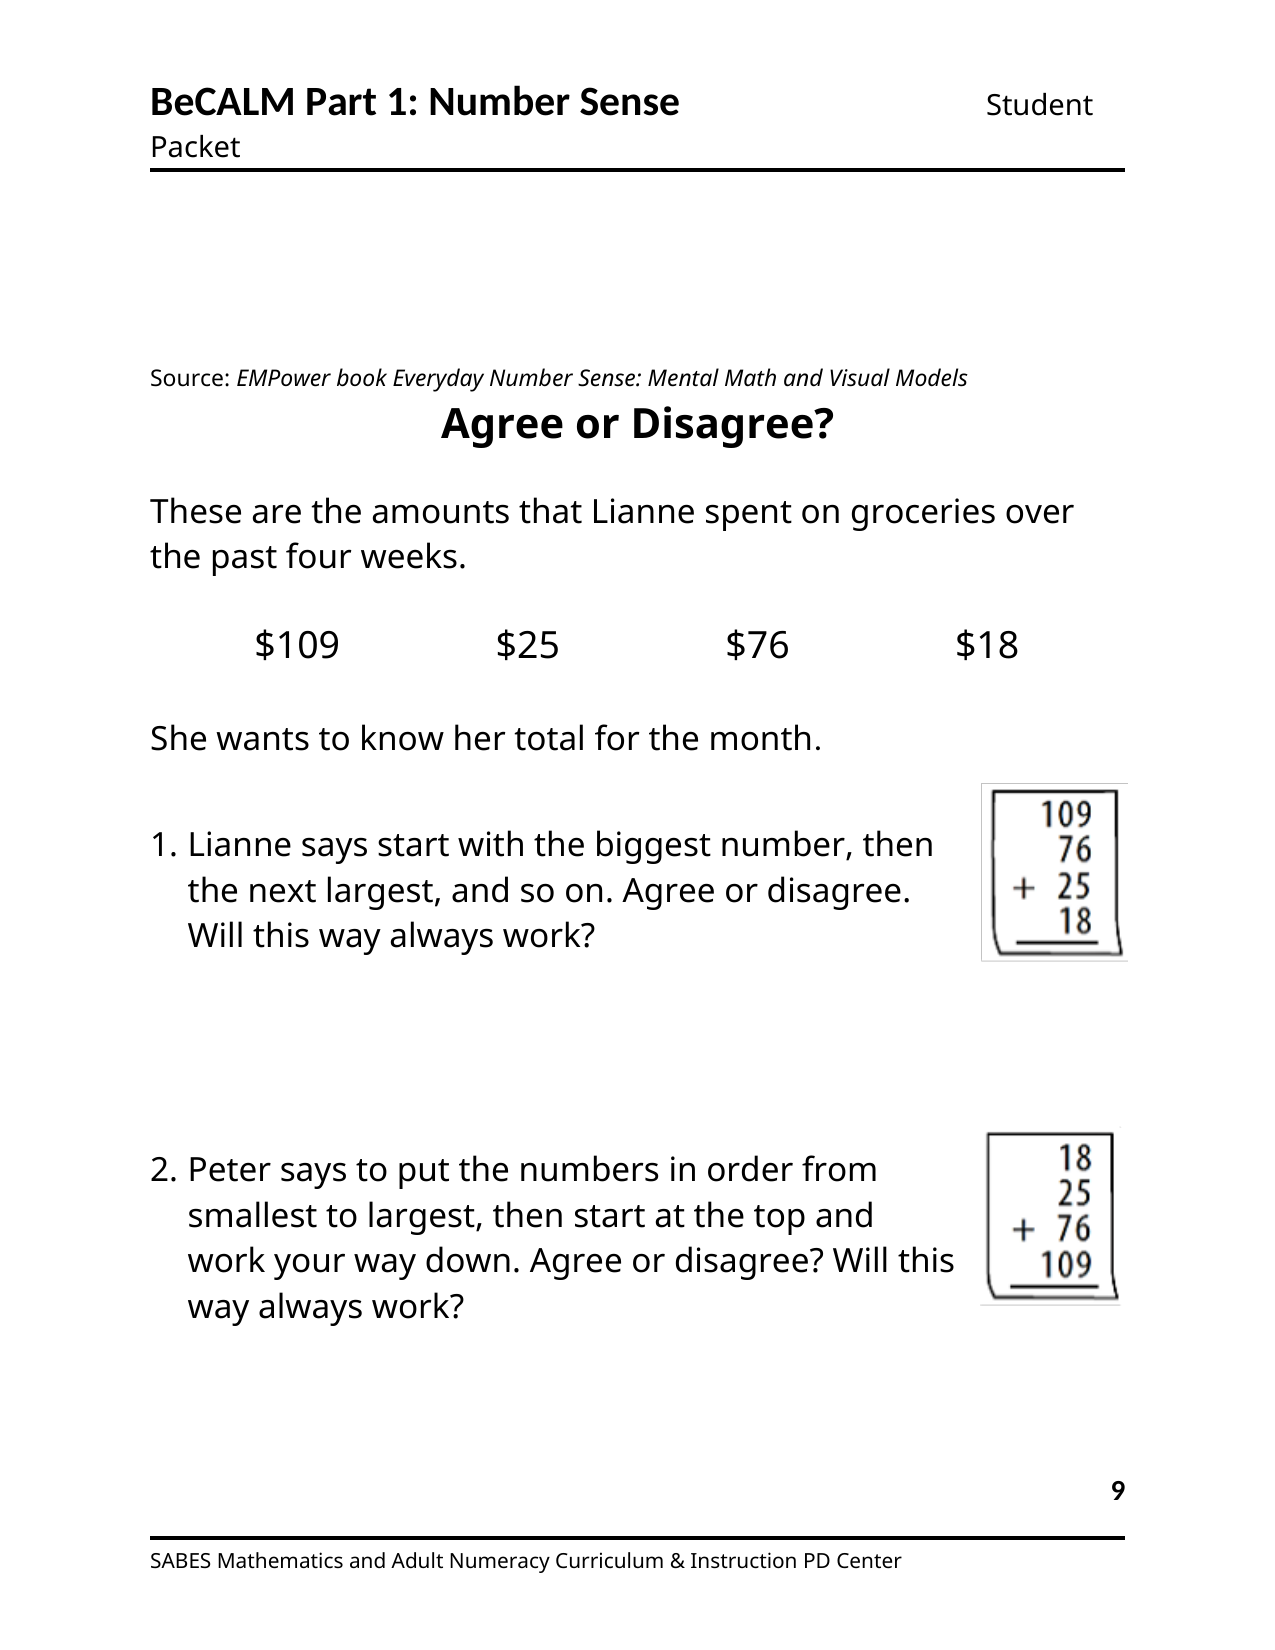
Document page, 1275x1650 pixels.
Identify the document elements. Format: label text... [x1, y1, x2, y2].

text These are the amounts that Lianne spent on groceries over the past four weeks. [150, 488, 1125, 578]
picture [980, 783, 1128, 963]
text $109 $25 $76 $18 [150, 618, 1125, 669]
text Source: EMPower book Everyday Number Sense: Mental Math and Visual Models [150, 362, 1125, 393]
list Peter says to put the numbers in order from smallest to largest, then start at the top and work your way down. Agree or disagree? Will this way always work? [150, 1146, 956, 1328]
text She wants to know her total for the month. [150, 715, 1125, 760]
title Agree or Disagree? [150, 393, 1125, 450]
list Lianne says start with the biggest number, then the next largest, and so on. Agree or disagree. Will this way always work? [150, 821, 956, 957]
picture [980, 1126, 1122, 1307]
